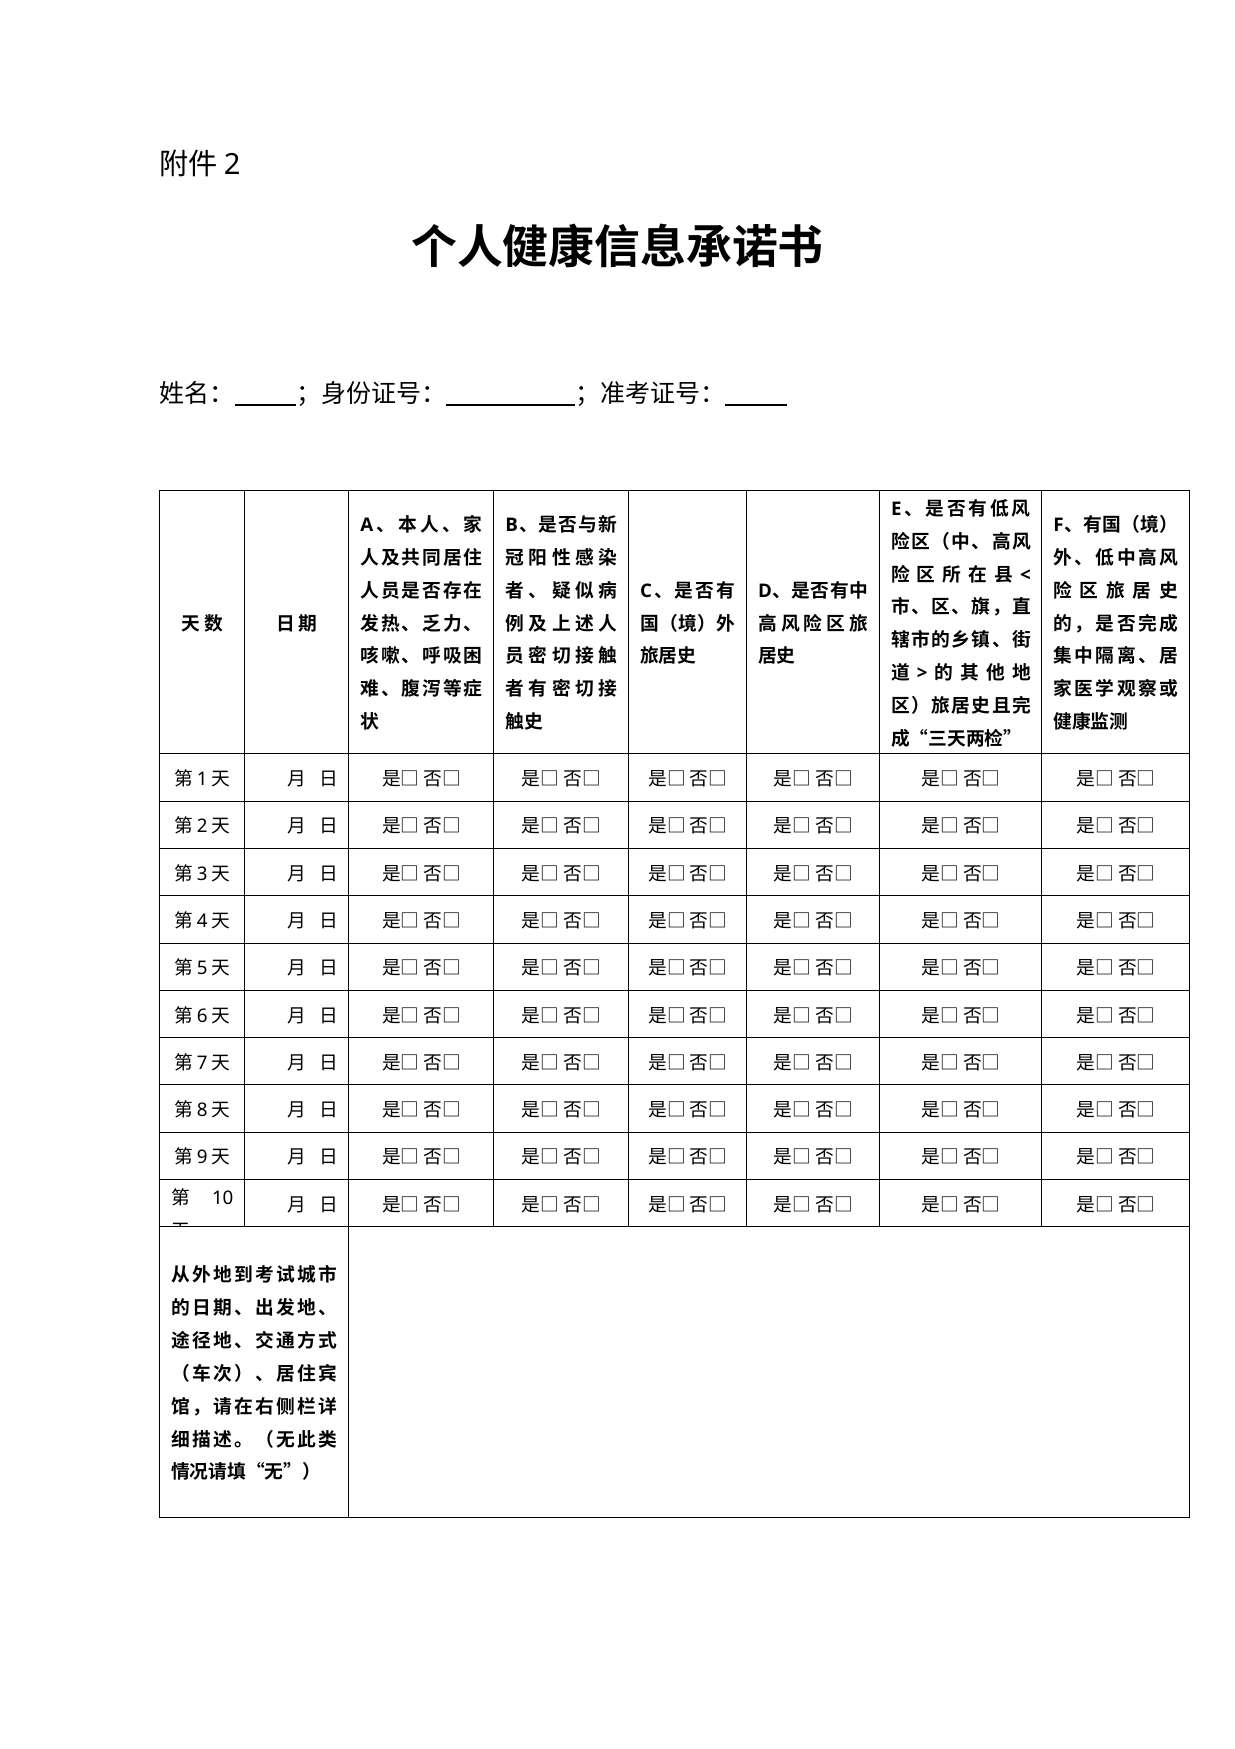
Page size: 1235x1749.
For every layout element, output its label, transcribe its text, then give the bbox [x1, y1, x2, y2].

table_cell 第2天 [160, 802, 244, 848]
table_cell 是□ 否□ [1042, 849, 1189, 895]
table_cell 是□ 否□ [494, 1133, 628, 1179]
table_cell 是□ 否□ [349, 1038, 493, 1084]
table_cell 第8天 [160, 1085, 244, 1132]
table_cell 是□ 否□ [1042, 896, 1189, 942]
table_cell 月 日 [245, 944, 348, 990]
table_cell 是□ 否□ [494, 802, 628, 848]
table_cell 是□ 否□ [880, 991, 1041, 1037]
text 附件2 [159, 129, 1075, 194]
table_cell 是□ 否□ [880, 849, 1041, 895]
table_cell 是□ 否□ [747, 1085, 879, 1132]
table_cell 是□ 否□ [494, 1180, 628, 1226]
table_cell 是□ 否□ [880, 1038, 1041, 1084]
table_cell 第6天 [160, 991, 244, 1037]
table_header B、是否与新冠阳性感染者、疑似病例及上述人员密切接触者有密切接触史 [494, 491, 628, 753]
table_cell 月 日 [245, 896, 348, 942]
table_cell 是□ 否□ [349, 896, 493, 942]
table_cell 是□ 否□ [880, 896, 1041, 942]
table_cell 月 日 [245, 1085, 348, 1132]
table_cell 是□ 否□ [629, 1085, 746, 1132]
table_cell 从外地到考试城市的日期、出发地、途径地、交通方式（车次）、居住宾馆，请在右侧栏详细描述。（无此类情况请填“无”） [160, 1227, 348, 1517]
table_cell 是□ 否□ [494, 991, 628, 1037]
table_cell 是□ 否□ [629, 944, 746, 990]
table_header E、是否有低风险区（中、高风险区所在县<市、区、旗，直辖市的乡镇、街道>的其他地区）旅居史且完成“三天两检” [880, 491, 1041, 753]
table_cell 是□ 否□ [494, 849, 628, 895]
table_cell 月 日 [245, 991, 348, 1037]
table_header 日 期 [245, 491, 348, 753]
table_cell 月 日 [245, 849, 348, 895]
table_header C、是否有国（境）外旅居史 [629, 491, 746, 753]
table_cell 月 日 [245, 1133, 348, 1179]
table_cell 是□ 否□ [349, 849, 493, 895]
table_cell 月 日 [245, 754, 348, 801]
table_cell [349, 1227, 1189, 1517]
table_cell 是□ 否□ [747, 991, 879, 1037]
table_cell 是□ 否□ [747, 1180, 879, 1226]
table_cell 是□ 否□ [880, 1180, 1041, 1226]
table_cell 是□ 否□ [349, 1133, 493, 1179]
table_cell 第1天 [160, 754, 244, 801]
table_cell 是□ 否□ [1042, 802, 1189, 848]
table_cell 是□ 否□ [747, 1133, 879, 1179]
table_cell 是□ 否□ [1042, 1133, 1189, 1179]
table_cell 是□ 否□ [1042, 1085, 1189, 1132]
table_cell 是□ 否□ [494, 1085, 628, 1132]
table_cell 是□ 否□ [747, 849, 879, 895]
table_cell 是□ 否□ [747, 754, 879, 801]
table_cell 是□ 否□ [349, 754, 493, 801]
table_cell 是□ 否□ [1042, 754, 1189, 801]
table_header D、是否有中高风险区旅居史 [747, 491, 879, 753]
table_cell 月 日 [245, 802, 348, 848]
table_cell 是□ 否□ [349, 802, 493, 848]
table_cell 是□ 否□ [629, 849, 746, 895]
table_cell 是□ 否□ [880, 754, 1041, 801]
table_cell 是□ 否□ [1042, 944, 1189, 990]
table_cell 是□ 否□ [629, 754, 746, 801]
table_cell 是□ 否□ [747, 896, 879, 942]
table_cell 是□ 否□ [349, 991, 493, 1037]
table_cell 是□ 否□ [747, 802, 879, 848]
table_cell 第3天 [160, 849, 244, 895]
table_cell 是□ 否□ [1042, 1038, 1189, 1084]
table_cell 第9天 [160, 1133, 244, 1179]
table_cell 是□ 否□ [349, 944, 493, 990]
table_cell 第4天 [160, 896, 244, 942]
text 姓名： ；身份证号： ；准考证号： [159, 358, 1075, 424]
table_cell 是□ 否□ [880, 944, 1041, 990]
table_cell 是□ 否□ [629, 1133, 746, 1179]
table_cell 是□ 否□ [1042, 1180, 1189, 1226]
text 个人健康信息承诺书 [159, 194, 1075, 293]
table_cell 是□ 否□ [629, 1038, 746, 1084]
table_cell 是□ 否□ [880, 802, 1041, 848]
table_cell 第7天 [160, 1038, 244, 1084]
table_cell 是□ 否□ [629, 1180, 746, 1226]
table_cell 第10天 [160, 1180, 244, 1226]
table_cell 是□ 否□ [747, 944, 879, 990]
table_cell 是□ 否□ [494, 754, 628, 801]
table_cell 是□ 否□ [880, 1133, 1041, 1179]
table_cell 是□ 否□ [349, 1085, 493, 1132]
table_cell 是□ 否□ [494, 1038, 628, 1084]
table_cell 第5天 [160, 944, 244, 990]
table_cell 是□ 否□ [349, 1180, 493, 1226]
table_cell 是□ 否□ [629, 896, 746, 942]
table_cell 是□ 否□ [1042, 991, 1189, 1037]
table_cell 是□ 否□ [629, 802, 746, 848]
table_cell 是□ 否□ [494, 944, 628, 990]
table_cell 是□ 否□ [629, 991, 746, 1037]
table_cell 月 日 [245, 1180, 348, 1226]
table_header 天 数 [160, 491, 244, 753]
table_cell 月 日 [245, 1038, 348, 1084]
table_cell 是□ 否□ [880, 1085, 1041, 1132]
table_cell 是□ 否□ [494, 896, 628, 942]
table_cell 是□ 否□ [747, 1038, 879, 1084]
table_header F、有国（境）外、低中高风险区旅居史的，是否完成集中隔离、居家医学观察或健康监测 [1042, 491, 1189, 753]
table_header A、本人、家人及共同居住人员是否存在发热、乏力、咳嗽、呼吸困难、腹泻等症状 [349, 491, 493, 753]
